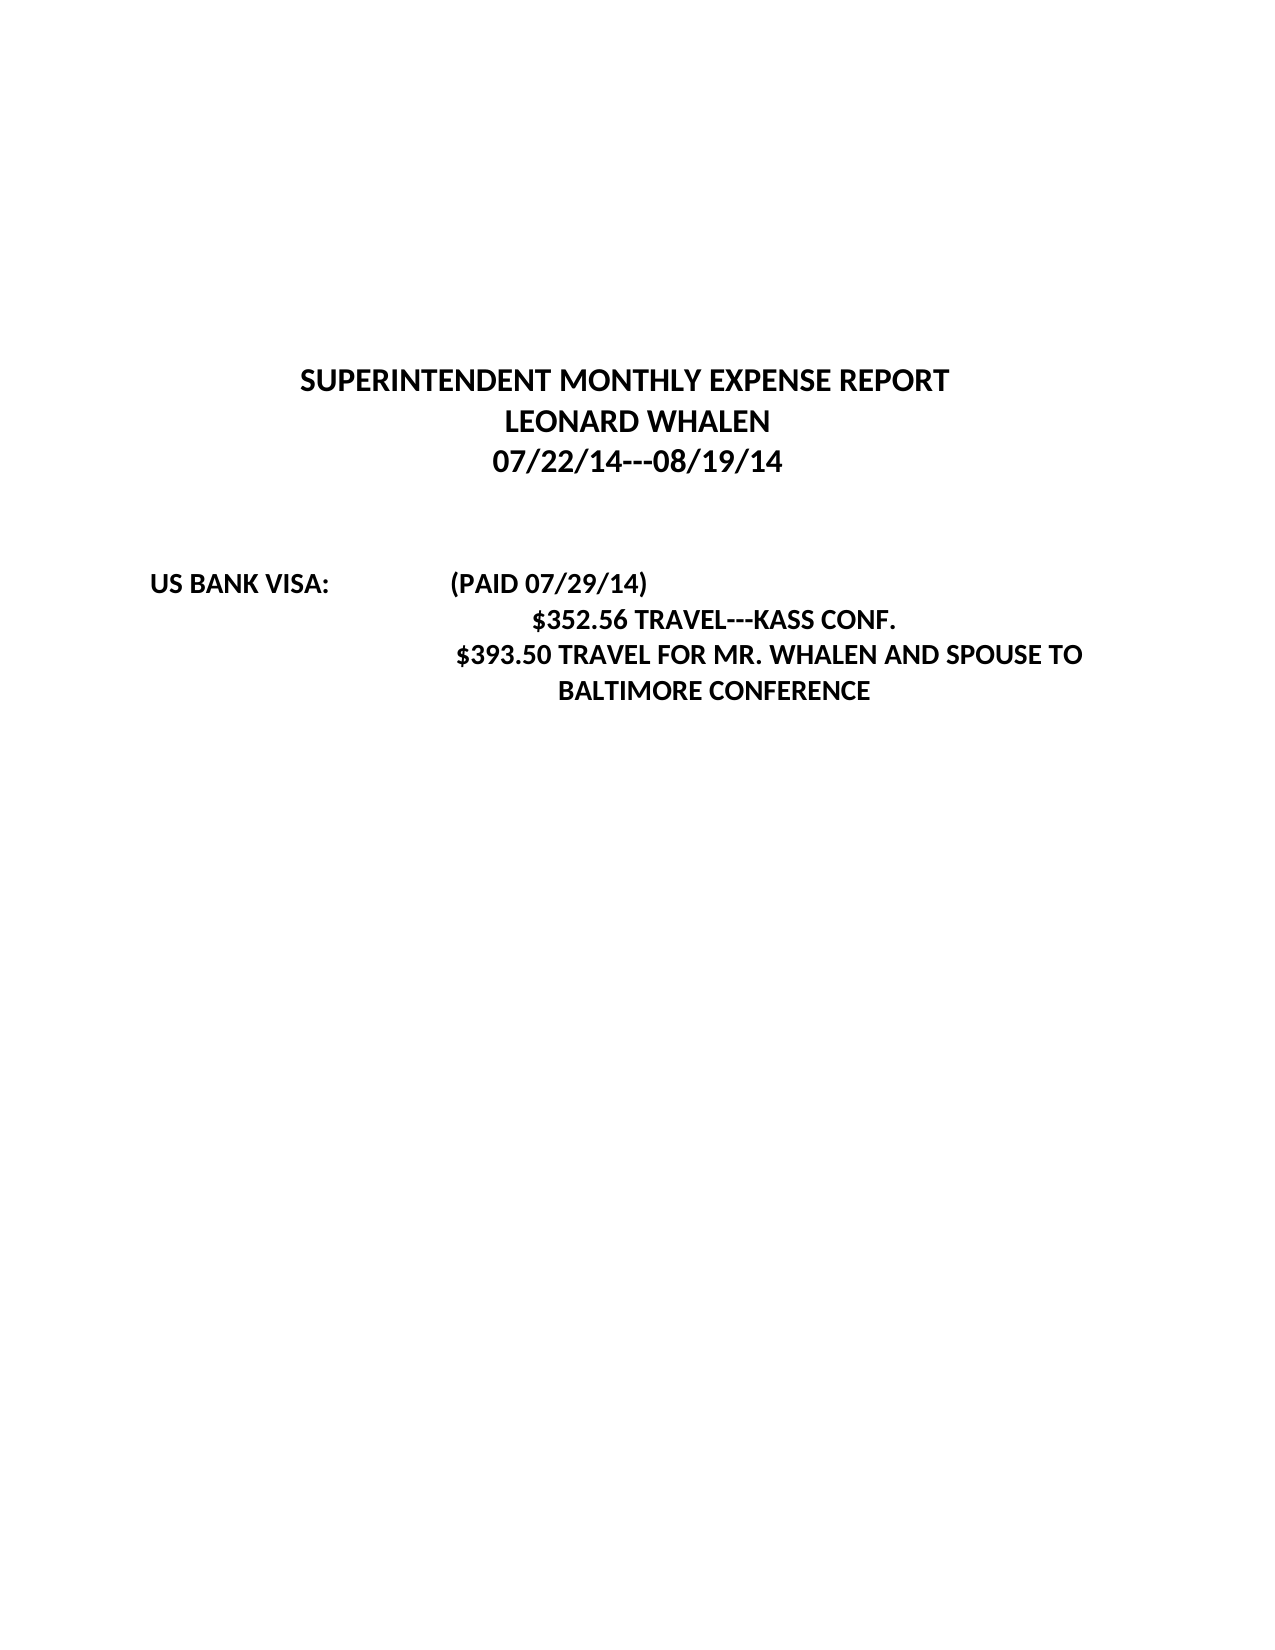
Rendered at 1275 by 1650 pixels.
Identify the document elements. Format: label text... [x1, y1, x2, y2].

text LEONARD WHALEN [150, 399, 1125, 440]
text SUPERINTENDENT MONTHLY EXPENSE REPORT [150, 359, 1125, 399]
text US BANK VISA: (PAID 07/29/14) $352.56 TRAVEL---KASS CONF. $393.50 TRAVEL FOR MR. WHALEN AND SPOUSE TO [150, 565, 1125, 672]
text BALTIMORE CONFERENCE [150, 672, 1125, 743]
text 07/22/14---08/19/14 [150, 440, 1125, 481]
